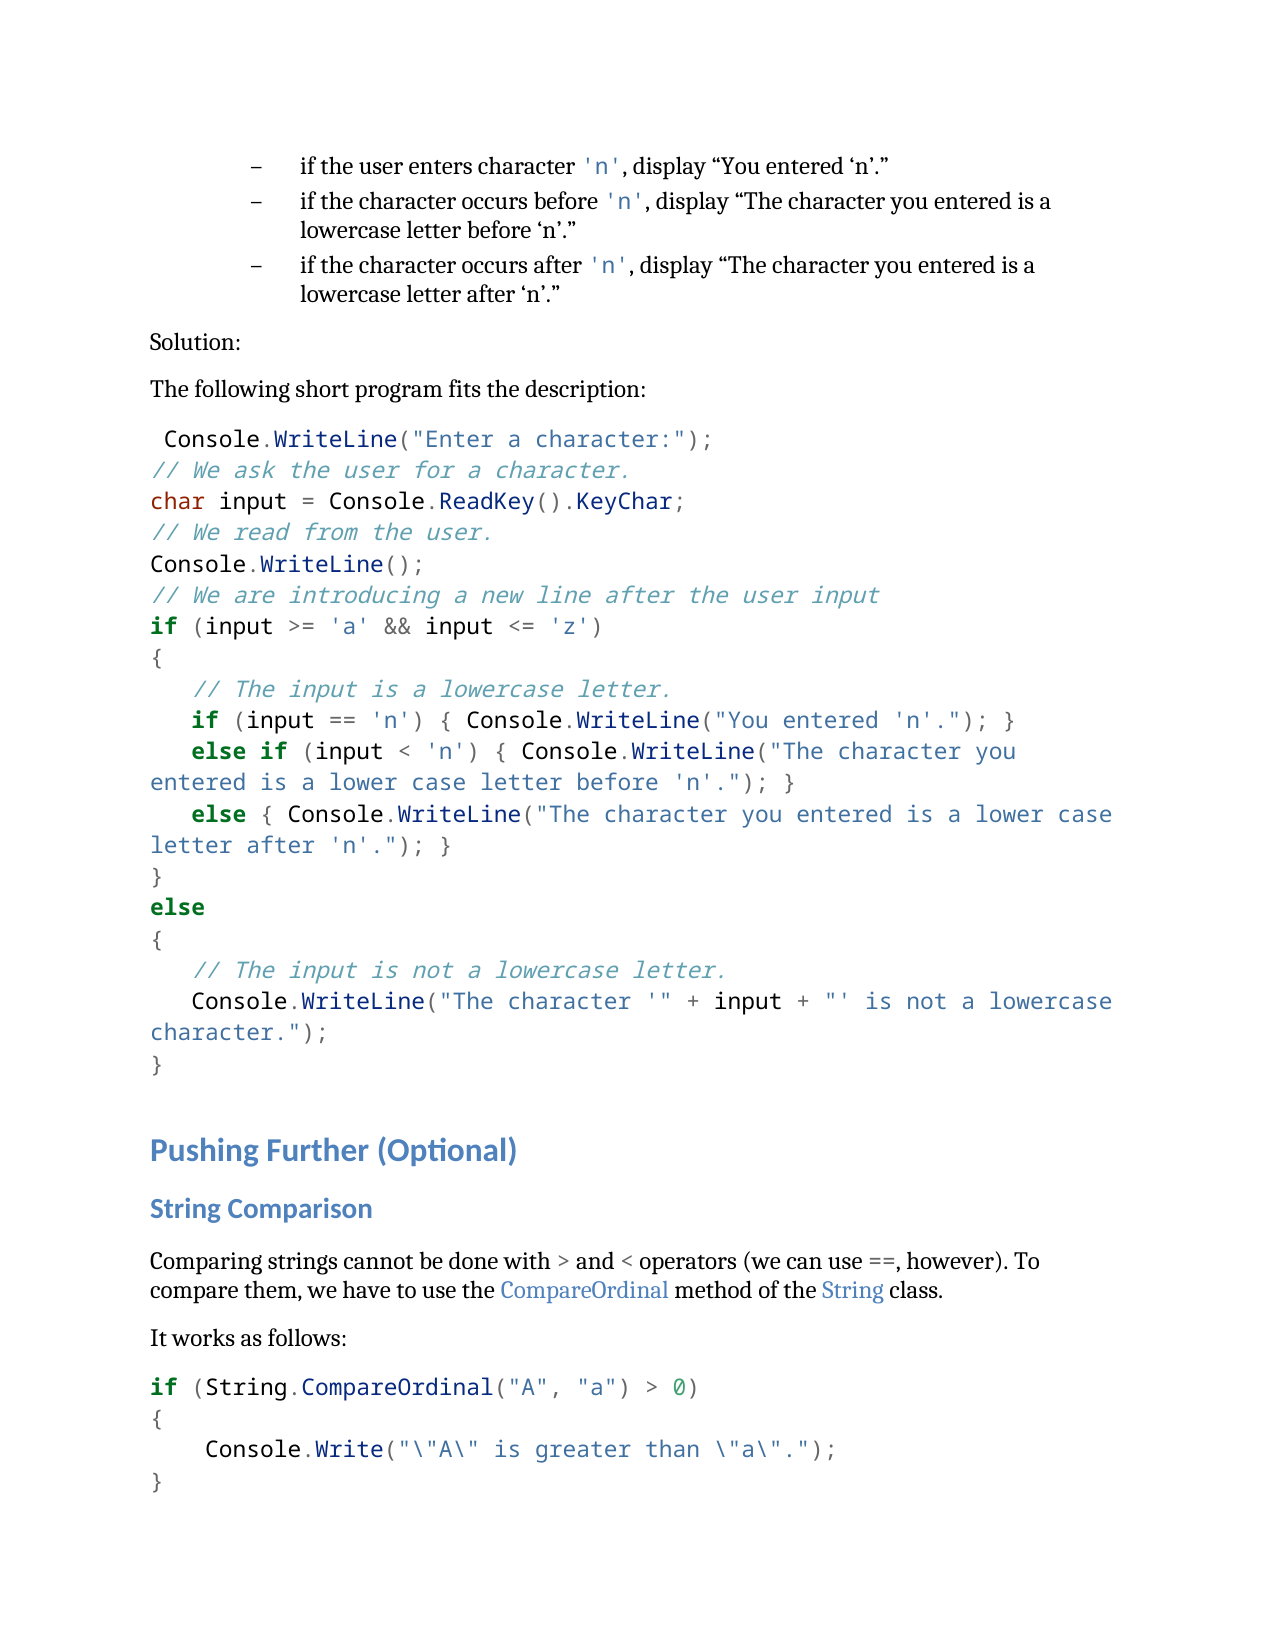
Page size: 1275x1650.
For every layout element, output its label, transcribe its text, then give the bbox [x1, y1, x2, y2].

list if the character occurs before 'n', display “The character you entered is a lowercase letter before ‘n’.” [250, 185, 1125, 245]
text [150, 1371, 1125, 1496]
text Comparing strings cannot be done with > and < operators (we can use ==, however). To compare them, we have to use the CompareOrdinal method of the String class. [150, 1245, 1125, 1305]
list if the user enters character 'n', display “You entered ‘n’.” [250, 150, 1125, 181]
subtitle String Comparison [150, 1190, 1125, 1226]
subtitle Pushing Further (Optional) [150, 1129, 1125, 1169]
text It works as follows: [150, 1323, 1125, 1352]
text The following short program fits the description: [150, 375, 1125, 404]
list if the character occurs after 'n', display “The character you entered is a lowercase letter after ‘n’.” [250, 249, 1125, 309]
text Console.WriteLine("Enter a character:"); // We ask the user for a character. char input = Console.ReadKey().KeyChar; // We read from the user. Console.WriteLine(); // We are introducing a new line after the user input if (input >= 'a' && input <= 'z') { // The input is a lowercase letter. if (input == 'n') { Console.WriteLine("You entered 'n'."); } else if (input < 'n') { Console.WriteLine("The character you entered is a lower case letter before 'n'."); } else { Console.WriteLine("The character you entered is a lower case letter after 'n'."); } } else { // The input is not a lowercase letter. Console.WriteLine("The character '" + input + "' is not a lowercase character."); } [150, 422, 1125, 1079]
text Solution: [150, 327, 1125, 356]
